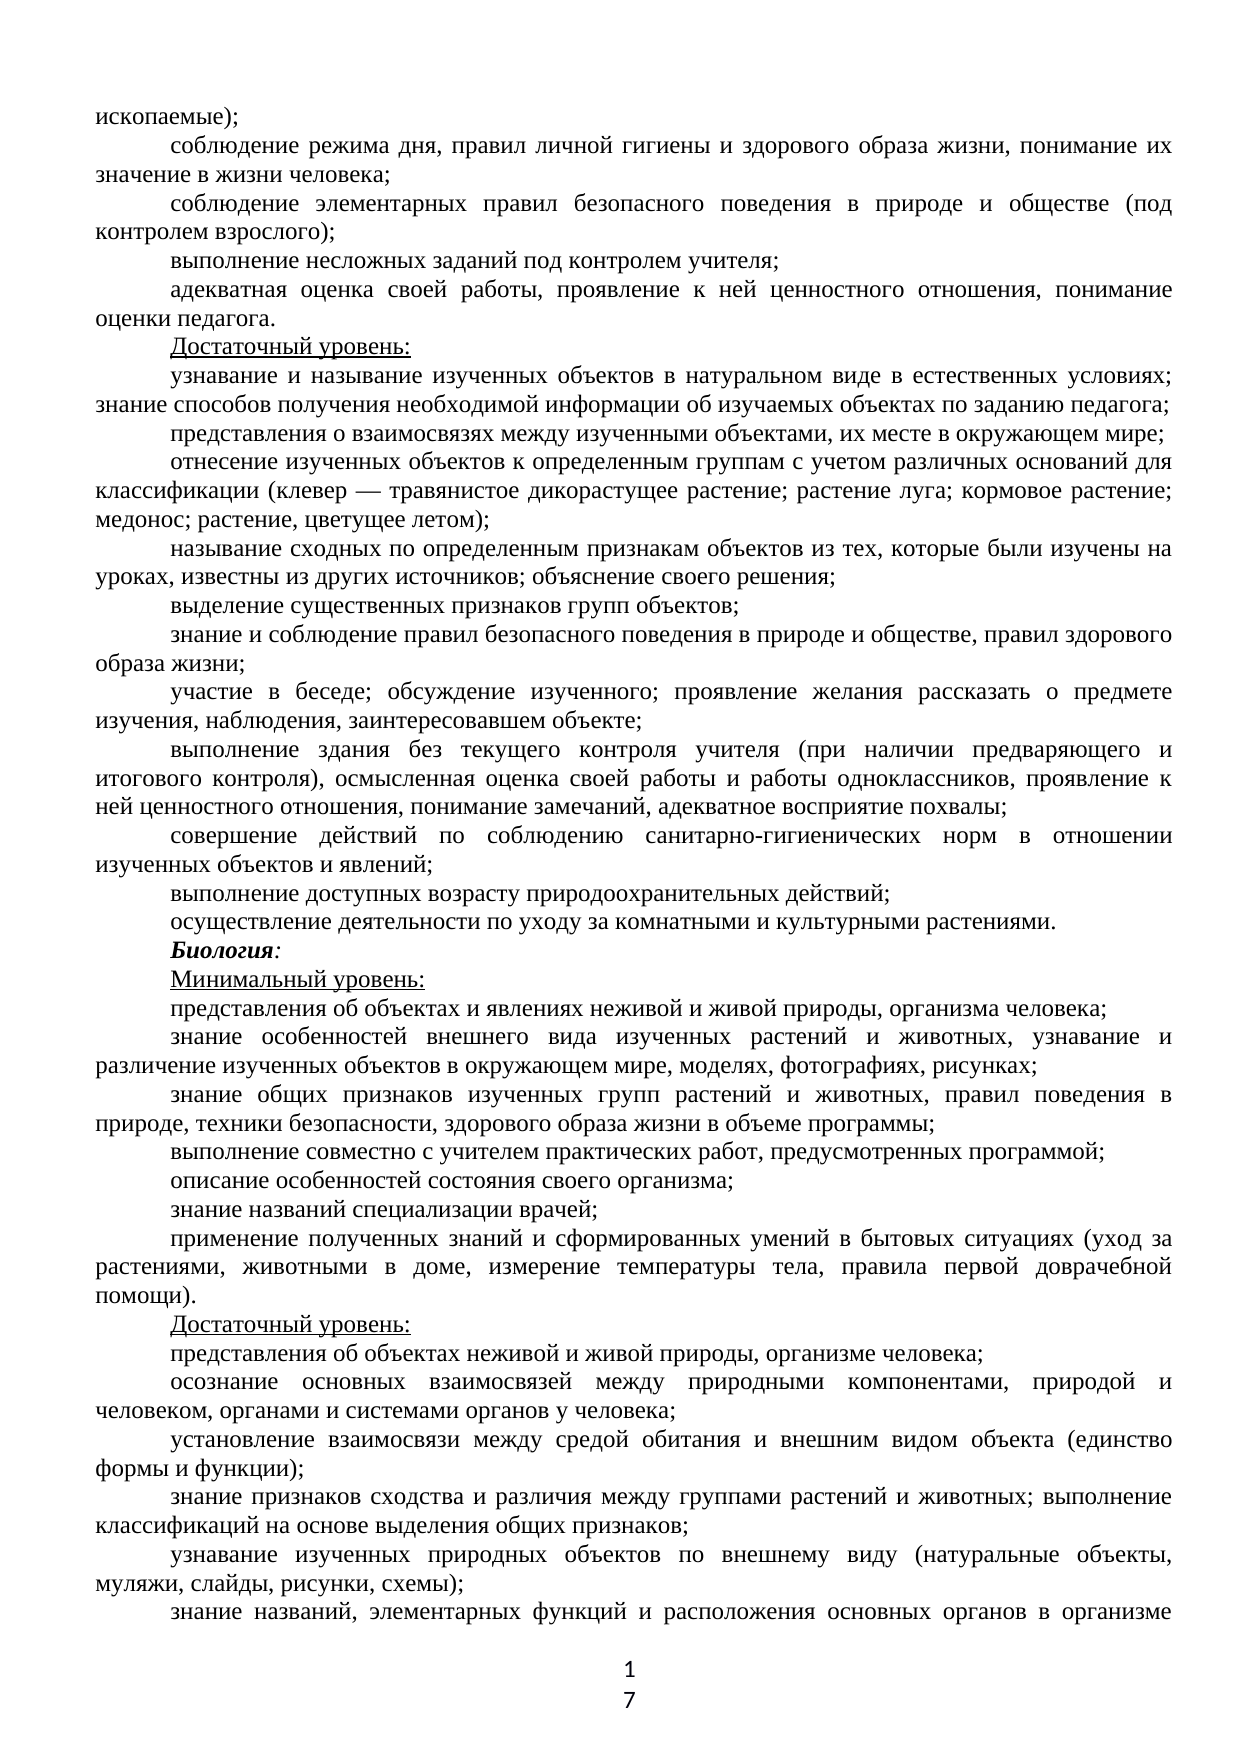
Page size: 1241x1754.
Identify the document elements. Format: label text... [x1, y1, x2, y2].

text представления о взаимосвязях между изученными объектами, их месте в окружающем мире; [95, 418, 1173, 446]
text знание общих признаков изученных групп растений и животных, правил поведения в природе, техники безопасности, здорового образа жизни в объеме программы; [95, 1079, 1173, 1136]
text осуществление деятельности по уходу за комнатными и культурными растениями. [95, 906, 1173, 935]
text узнавание и называние изученных объектов в натуральном виде в естественных условиях; знание способов получения необходимой информации об изучаемых объектах по заданию педагога; [95, 360, 1173, 418]
text участие в беседе; обсуждение изученного; проявление желания рассказать о предмете изучения, наблюдения, заинтересовавшем объекте; [95, 676, 1173, 734]
text описание особенностей состояния своего организма; [95, 1165, 1173, 1194]
text выполнение доступных возрасту природоохранительных действий; [95, 878, 1173, 906]
text применение полученных знаний и сформированных умений в бытовых ситуациях (уход за растениями, животными в доме, измерение температуры тела, правила первой доврачебной помощи). [95, 1223, 1173, 1309]
text осознание основных взаимосвязей между природными компонентами, природой и человеком, органами и системами органов у человека; [95, 1366, 1173, 1424]
text знание названий специализации врачей; [95, 1194, 1173, 1223]
text Биология: [95, 935, 1173, 964]
text знание признаков сходства и различия между группами растений и животных; выполнение классификаций на основе выделения общих признаков; [95, 1481, 1173, 1539]
text выполнение здания без текущего контроля учителя (при наличии предваряющего и итогового контроля), осмысленная оценка своей работы и работы одноклассников, проявление к ней ценностного отношения, понимание замечаний, адекватное восприятие похвалы; [95, 734, 1173, 820]
text соблюдение режима дня, правил личной гигиены и здорового образа жизни, понимание их значение в жизни человека; [95, 130, 1173, 188]
text узнавание изученных природных объектов по внешнему виду (натуральные объекты, муляжи, слайды, рисунки, схемы); [95, 1539, 1173, 1596]
text представления об объектах и явлениях неживой и живой природы, организма человека; [95, 993, 1173, 1021]
text Достаточный уровень: [95, 1309, 1173, 1338]
text соблюдение элементарных правил безопасного поведения в природе и обществе (под контролем взрослого); [95, 188, 1173, 245]
text отнесение изученных объектов к определенным группам с учетом различных оснований для классификации (клевер — травянистое дикорастущее растение; растение луга; кормовое растение; медонос; растение, цветущее летом); [95, 446, 1173, 533]
text совершение действий по соблюдению санитарно-гигиенических норм в отношении изученных объектов и явлений; [95, 820, 1173, 878]
text Достаточный уровень: [95, 331, 1173, 360]
text выполнение совместно с учителем практических работ, предусмотренных программой; [95, 1136, 1173, 1165]
text установление взаимосвязи между средой обитания и внешним видом объекта (единство формы и функции); [95, 1424, 1173, 1481]
text знание особенностей внешнего вида изученных растений и животных, узнавание и различение изученных объектов в окружающем мире, моделях, фотографиях, рисунках; [95, 1021, 1173, 1079]
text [95, 101, 1173, 130]
text выполнение несложных заданий под контролем учителя; [95, 245, 1173, 274]
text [95, 1596, 1173, 1625]
text представления об объектах неживой и живой природы, организме человека; [95, 1338, 1173, 1366]
text знание и соблюдение правил безопасного поведения в природе и обществе, правил здорового образа жизни; [95, 619, 1173, 676]
text адекватная оценка своей работы, проявление к ней ценностного отношения, понимание оценки педагога. [95, 274, 1173, 331]
text называние сходных по определенным признакам объектов из тех, которые были изучены на уроках, известны из других источников; объяснение своего решения; [95, 533, 1173, 590]
text выделение существенных признаков групп объектов; [95, 590, 1173, 619]
text Минимальный уровень: [95, 964, 1173, 993]
